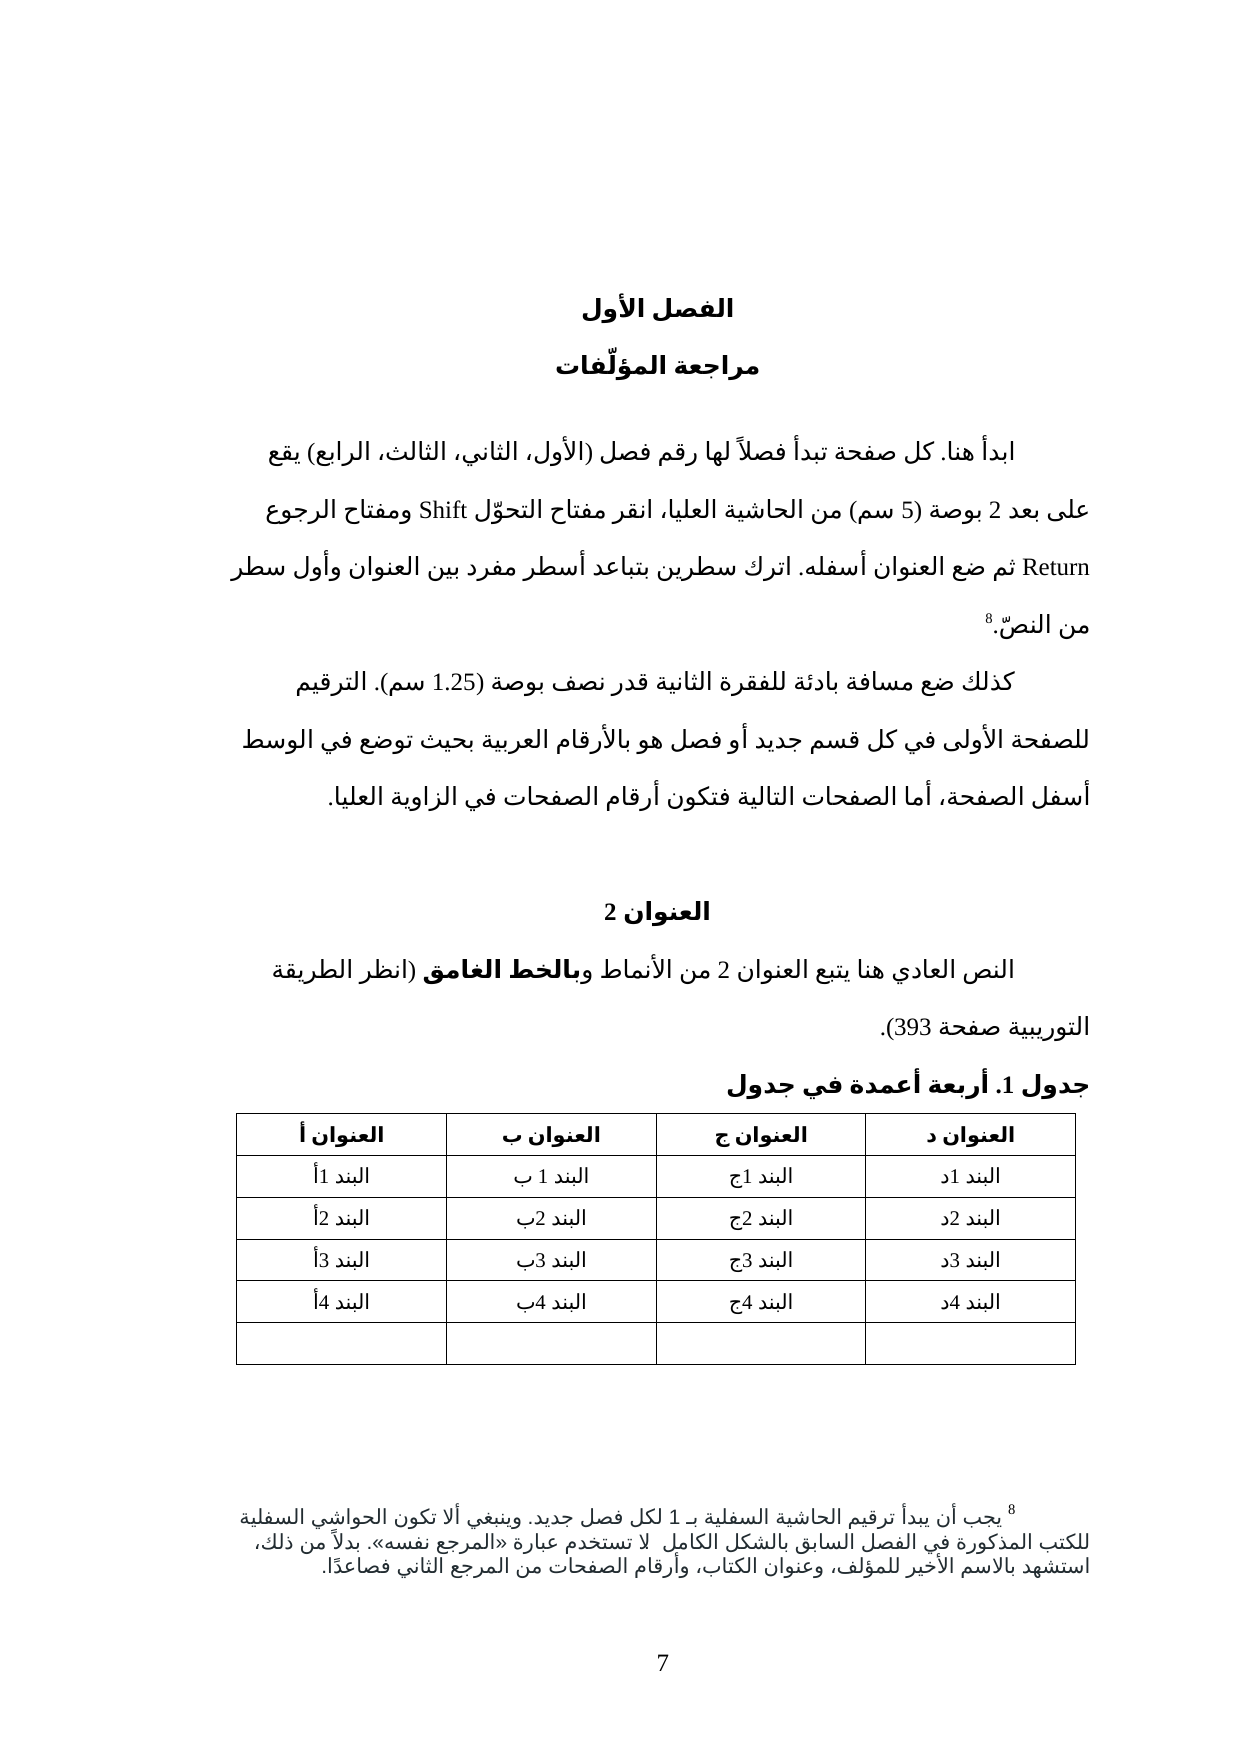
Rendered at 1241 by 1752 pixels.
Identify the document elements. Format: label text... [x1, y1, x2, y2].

table_cell البند 1أ [237, 1156, 446, 1197]
text ابدأ هنا. كل صفحة تبدأ فصلاً لها رقم فصل (الأول، الثاني، الثالث، الرابع) يقع على بعد 2 بوصة (5 سم) من الحاشية العليا، انقر مفتاح التحوّل Shift ومفتاح الرجوع Return ثم ضع العنوان أسفله. اترك سطرين بتباعد أسطر مفرد بين العنوان وأول سطر من النصّ. [225, 437, 1090, 639]
table_cell [237, 1323, 446, 1364]
table_cell البند 3أ [237, 1240, 446, 1280]
text كذلك ضع مسافة بادئة للفقرة الثانية قدر نصف بوصة (1.25 سم). الترقيم للصفحة الأولى في كل قسم جديد أو فصل هو بالأرقام العربية بحيث توضع في الوسط أسفل الصفحة، أما الصفحات التالية فتكون أرقام الصفحات في الزاوية العليا. [225, 667, 1090, 811]
table_header العنوان ج [657, 1114, 865, 1155]
table_cell البند 3ج [657, 1240, 865, 1280]
table_cell البند 4ج [657, 1281, 865, 1322]
table_header العنوان أ [237, 1114, 446, 1155]
table_cell البند 2ج [657, 1198, 865, 1238]
table_cell البند 2أ [237, 1198, 446, 1238]
table_cell البند 4أ [237, 1281, 446, 1322]
table_header العنوان د [866, 1114, 1075, 1155]
table_cell البند 1د [866, 1156, 1075, 1197]
table_cell [447, 1323, 656, 1364]
text جدول 1. أربعة أعمدة في جدول [225, 1070, 1090, 1099]
table_cell البند 4د [866, 1281, 1075, 1322]
table_cell البند 3ب [447, 1240, 656, 1280]
text النص العادي هنا يتبع العنوان 2 من الأنماط وبالخط الغامق (انظر الطريقة التوريبية صفحة 393). [225, 955, 1090, 1041]
table_cell [866, 1323, 1075, 1364]
table_cell البند 1ج [657, 1156, 865, 1197]
table_cell البند 4ب [447, 1281, 656, 1322]
table_cell البند 2د [866, 1198, 1075, 1238]
subtitle العنوان 2 [225, 897, 1090, 926]
table_header العنوان ب [447, 1114, 656, 1155]
table_cell البند 3د [866, 1240, 1075, 1280]
table_cell البند 1 ب [447, 1156, 656, 1197]
table_cell [657, 1323, 865, 1364]
table_cell البند 2ب [447, 1198, 656, 1238]
subtitle الفصل الأول مراجعة المؤلّفات [225, 294, 1090, 380]
